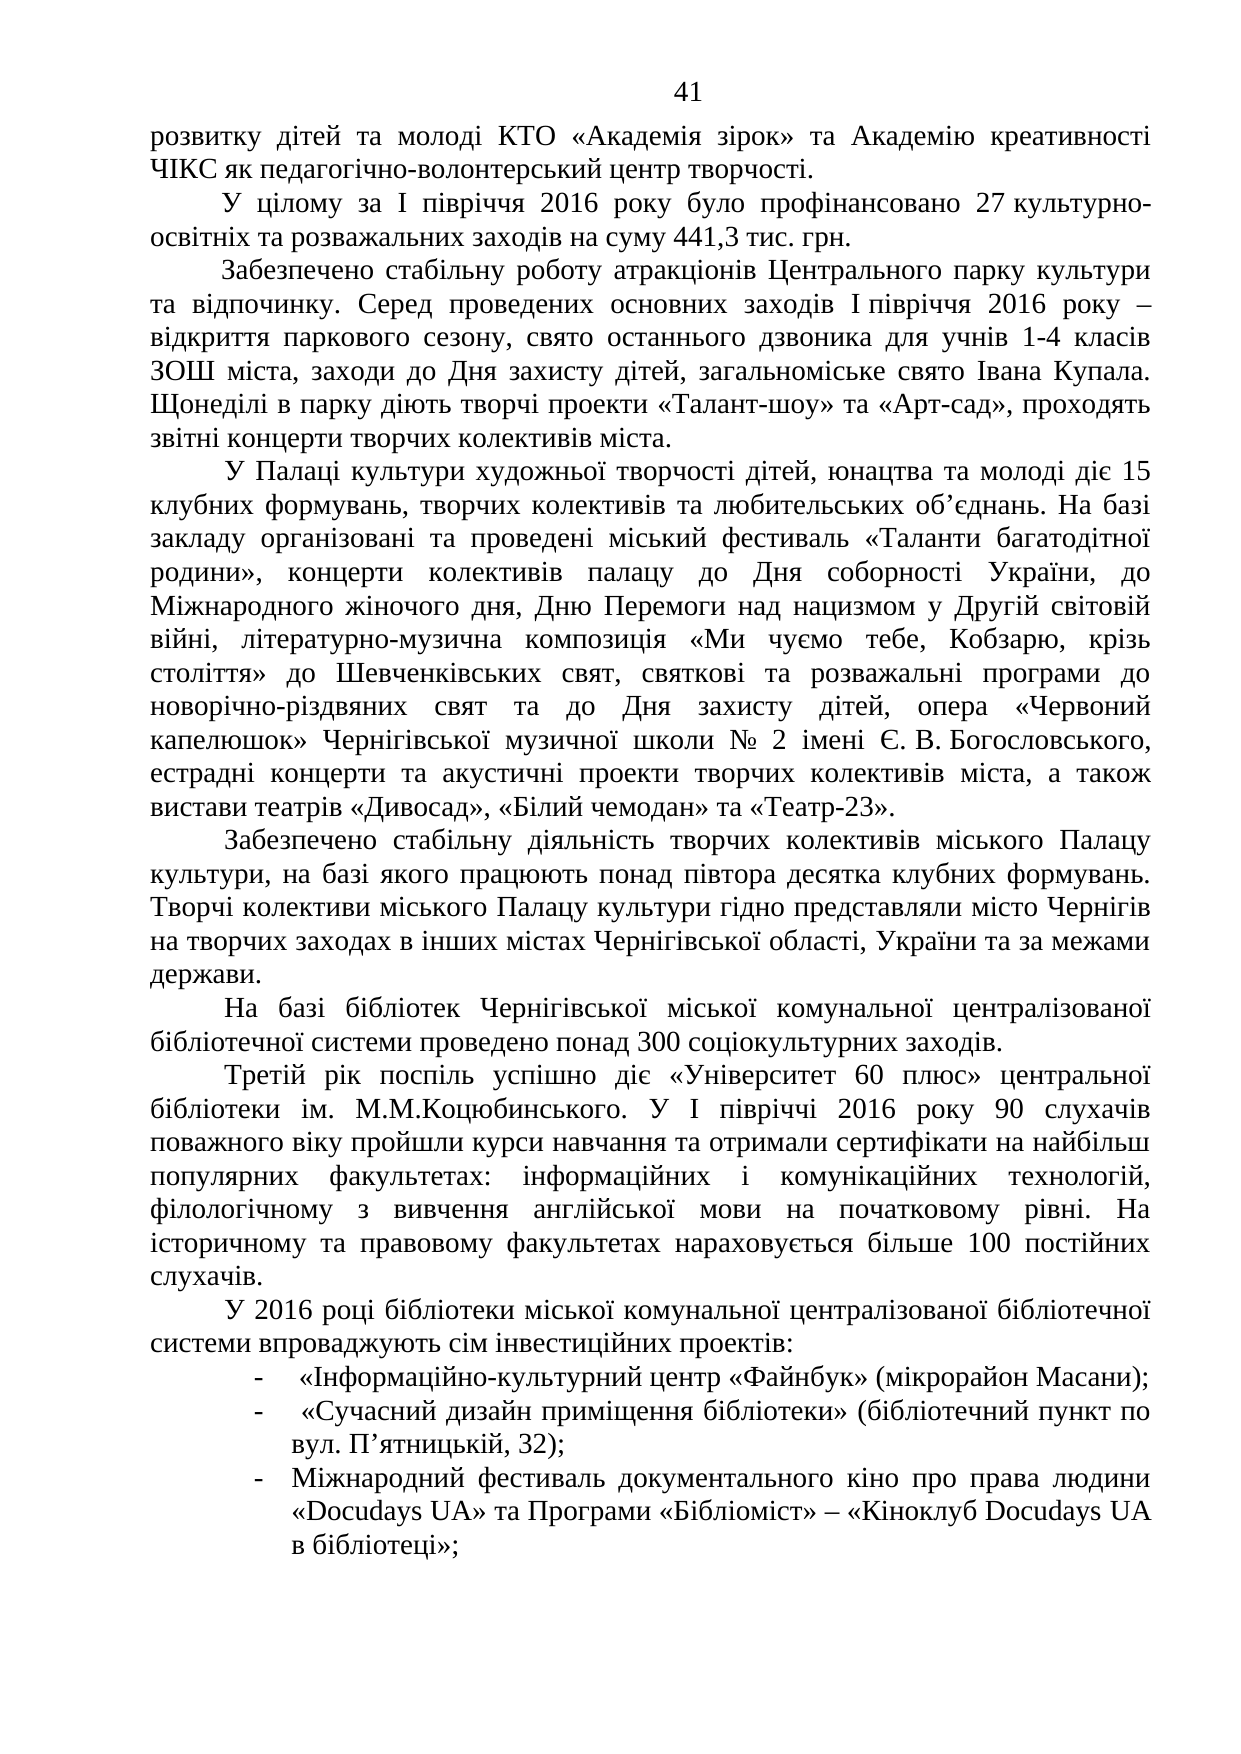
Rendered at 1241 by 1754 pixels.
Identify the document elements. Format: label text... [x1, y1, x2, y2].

text Третій рік поспіль успішно діє «Університет 60 плюс» центральної бібліотеки ім. М.М.Коцюбинського. У І півріччі 2016 року 90 слухачів поважного віку пройшли курси навчання та отримали сертифікати на найбільш популярних факультетах: інформаційних і комунікаційних технологій, філологічному з вивчення англійської мови на початковому рівні. На історичному та правовому факультетах нараховується більше 100 постійних слухачів. [150, 1057, 1152, 1292]
list «Інформаційно-культурний центр «Файнбук» (мікрорайон Масани); [254, 1359, 1152, 1393]
list Міжнародний фестиваль документального кіно про права людини «Docudays UA» та Програми «Бібліоміст» – «Кіноклуб Docudays UA в бібліотеці»; [254, 1460, 1152, 1560]
text На базі бібліотек Чернігівської міської комунальної централізованої бібліотечної системи проведено понад 300 соціокультурних заходів. [150, 990, 1152, 1057]
text У цілому за І півріччя 2016 року було профінансовано 27 культурно-освітніх та розважальних заходів на суму 441,3 тис. грн. [150, 185, 1152, 252]
text Забезпечено стабільну діяльність творчих колективів міського Палацу культури, на базі якого працюють понад півтора десятка клубних формувань. Творчі колективи міського Палацу культури гідно представляли місто Чернігів на творчих заходах в інших містах Чернігівської області, України та за межами держави. [150, 822, 1152, 990]
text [150, 118, 1152, 185]
text Забезпечено стабільну роботу атракціонів Центрального парку культури та відпочинку. Серед проведених основних заходів І півріччя 2016 року – відкриття паркового сезону, свято останнього дзвоника для учнів 1-4 класів ЗОШ міста, заходи до Дня захисту дітей, загальноміське свято Івана Купала. Щонеділі в парку діють творчі проекти «Талант-шоу» та «Арт-сад», проходять звітні концерти творчих колективів міста. [150, 252, 1152, 453]
text У Палаці культури художньої творчості дітей, юнацтва та молоді діє 15 клубних формувань, творчих колективів та любительських об’єднань. На базі закладу організовані та проведені міський фестиваль «Таланти багатодітної родини», концерти колективів палацу до Дня соборності України, до Міжнародного жіночого дня, Дню Перемоги над нацизмом у Другій світовій війні, літературно-музична композиція «Ми чуємо тебе, Кобзарю, крізь століття» до Шевченківських свят, святкові та розважальні програми до новорічно-різдвяних свят та до Дня захисту дітей, опера «Червоний капелюшок» Чернігівської музичної школи № 2 імені Є. В. Богословського, естрадні концерти та акустичні проекти творчих колективів міста, а також вистави театрів «Дивосад», «Білий чемодан» та «Театр-23». [150, 453, 1152, 822]
list «Сучасний дизайн приміщення бібліотеки» (бібліотечний пункт по вул. П’ятницькій, 32); [254, 1393, 1152, 1460]
text У 2016 році бібліотеки міської комунальної централізованої бібліотечної системи впроваджують сім інвестиційних проектів: [150, 1292, 1152, 1359]
